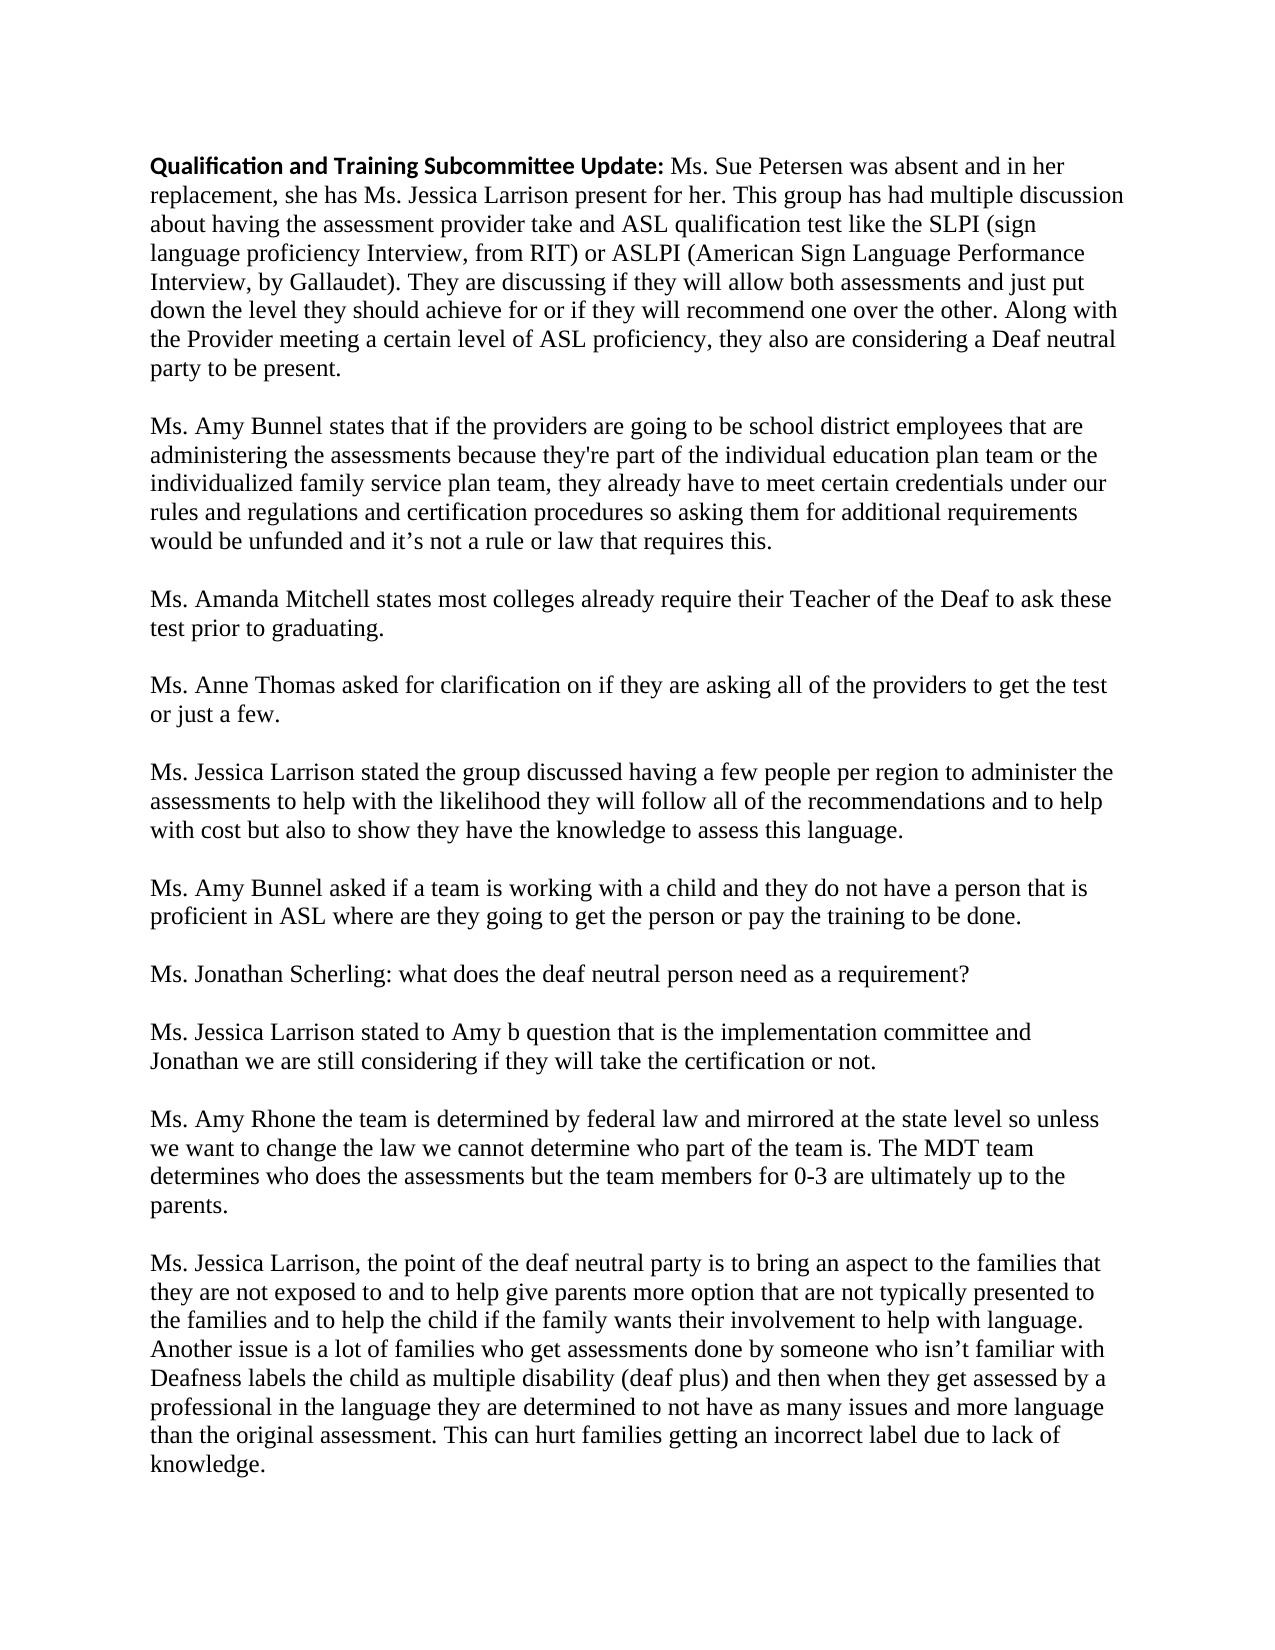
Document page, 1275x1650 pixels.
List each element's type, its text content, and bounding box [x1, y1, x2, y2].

text Ms. Amy Bunnel states that if the providers are going to be school district employees that are administering the assessments because they're part of the individual education plan team or the individualized family service plan team, they already have to meet certain credentials under our rules and regulations and certification procedures so asking them for additional requirements would be unfunded and it’s not a rule or law that requires this. [150, 411, 1125, 555]
text Ms. Jessica Larrison, the point of the deaf neutral party is to bring an aspect to the families that they are not exposed to and to help give parents more option that are not typically presented to the families and to help the child if the family wants their involvement to help with language. Another issue is a lot of families who get assessments done by someone who isn’t familiar with Deafness labels the child as multiple disability (deaf plus) and then when they get assessed by a professional in the language they are determined to not have as many issues and more language than the original assessment. This can hurt families getting an incorrect label due to lack of knowledge. [150, 1248, 1125, 1478]
text Ms. Jessica Larrison stated to Amy b question that is the implementation committee and Jonathan we are still considering if they will take the certification or not. [150, 1017, 1125, 1075]
text Ms. Amy Bunnel asked if a team is working with a child and they do not have a person that is proficient in ASL where are they going to get the person or pay the training to be done. [150, 873, 1125, 930]
text Ms. Jonathan Scherling: what does the deaf neutral person need as a requirement? [150, 959, 1125, 988]
text Ms. Anne Thomas asked for clarification on if they are asking all of the providers to get the test or just a few. [150, 671, 1125, 728]
text Ms. Amy Rhone the team is determined by federal law and mirrored at the state level so unless we want to change the law we cannot determine who part of the team is. The MDT team determines who does the assessments but the team members for 0-3 are ultimately up to the parents. [150, 1104, 1125, 1219]
text Ms. Amanda Mitchell states most colleges already require their Teacher of the Deaf to ask these test prior to graduating. [150, 584, 1125, 641]
text Qualification and Training Subcommittee Update: Ms. Sue Petersen was absent and in her replacement, she has Ms. Jessica Larrison present for her. This group has had multiple discussion about having the assessment provider take and ASL qualification test like the SLPI (sign language proficiency Interview, from RIT) or ASLPI (American Sign Language Performance Interview, by Gallaudet). They are discussing if they will allow both assessments and just put down the level they should achieve for or if they will recommend one over the other. Along with the Provider meeting a certain level of ASL proficiency, they also are considering a Deaf neutral party to be present. [150, 150, 1125, 382]
text Ms. Jessica Larrison stated the group discussed having a few people per region to administer the assessments to help with the likelihood they will follow all of the recommendations and to help with cost but also to show they have the knowledge to assess this language. [150, 757, 1125, 843]
